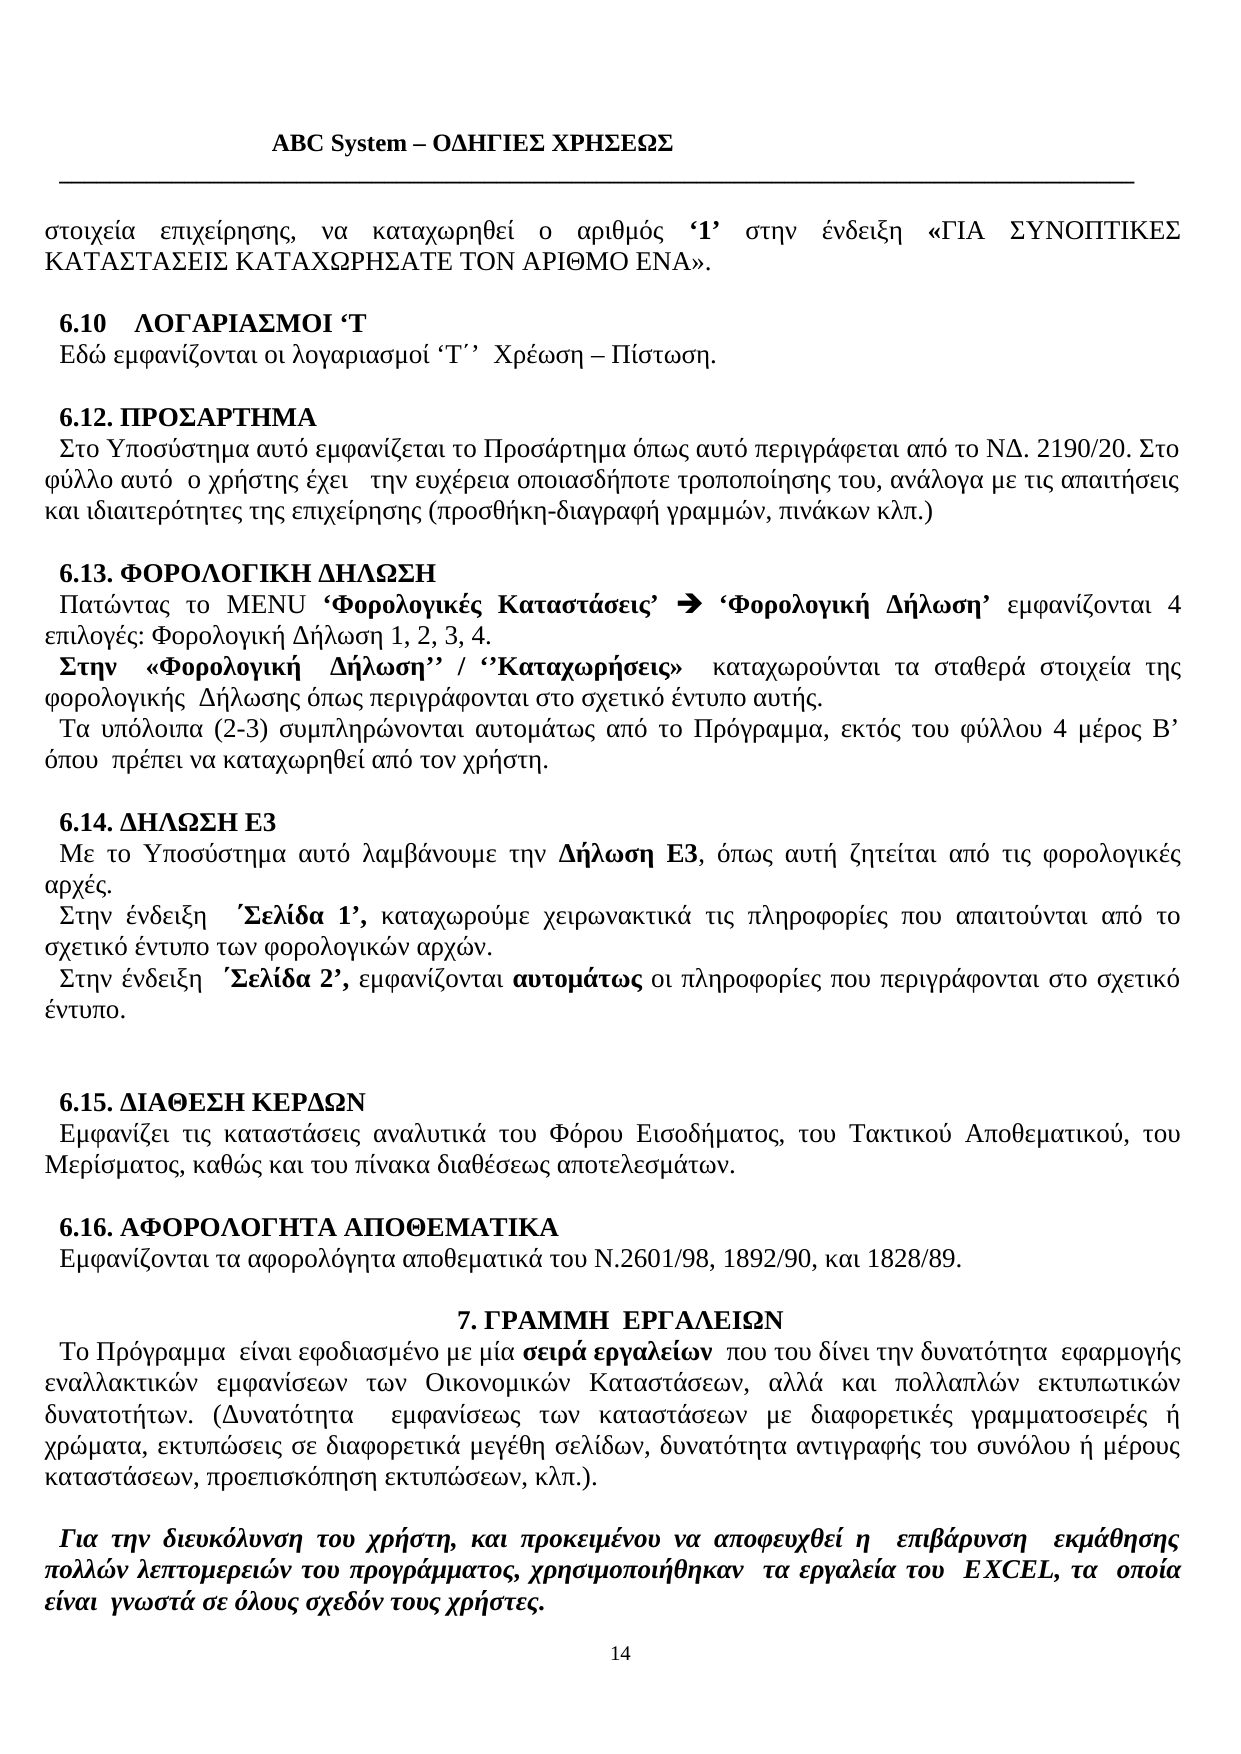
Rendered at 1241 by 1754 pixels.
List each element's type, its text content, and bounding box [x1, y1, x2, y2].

text Στην ένδειξη ΄Σελίδα 1’, καταχωρούμε χειρωνακτικά τις πληροφορίες που απαιτούνται από το σχετικό έντυπο των φορολογικών αρχών. [44, 899, 1181, 962]
text Στο Υποσύστημα αυτό εμφανίζεται το Προσάρτημα όπως αυτό περιγράφεται από το ΝΔ. 2190/20. Στο φύλλο αυτό ο χρήστης έχει την ευχέρεια οποιασδήποτε τροποποίησης του, ανάλογα με τις απαιτήσεις και ιδιαιτερότητες της επιχείρησης (προσθήκη-διαγραφή γραμμών, πινάκων κλπ.) [44, 432, 1181, 526]
text 6.15. ΔΙΑΘΕΣΗ ΚΕΡΔΩΝ [44, 1086, 1181, 1117]
text Τα υπόλοιπα (2-3) συμπληρώνονται αυτομάτως από το Πρόγραμμα, εκτός του φύλλου 4 μέρος Β’ όπου πρέπει να καταχωρηθεί από τον χρήστη. [44, 712, 1181, 775]
text 7. ΓΡΑΜΜΗ ΕΡΓΑΛΕΙΩΝ [44, 1304, 1181, 1335]
list ΛΟΓΑΡΙΑΣΜΟΙ ‘Τ [44, 307, 1181, 339]
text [44, 214, 1181, 276]
text 6.14. ΔΗΛΩΣΗ Ε3 [44, 806, 1181, 837]
text Πατώντας το MΕNU ‘Φορολογικές Καταστάσεις’ ‘Φορολογική Δήλωση’ εμφανίζονται 4 επιλογές: Φορολογική Δήλωση 1, 2, 3, 4. [44, 588, 1181, 650]
text Για την διευκόλυνση του χρήστη, και προκειμένου να αποφευχθεί η επιβάρυνση εκμάθησης πολλών λεπτομερειών του προγράμματος, χρησιμοποιήθηκαν τα εργαλεία του ΕXCEL, τα οποία είναι γνωστά σε όλους σχεδόν τους χρήστες. [44, 1522, 1181, 1616]
text 6.16. ΑΦΟΡΟΛΟΓΗΤΑ ΑΠΟΘΕΜΑΤΙΚΑ [44, 1211, 1181, 1242]
text Εμφανίζονται τα αφορολόγητα αποθεματικά του Ν.2601/98, 1892/90, και 1828/89. [44, 1242, 1181, 1273]
text Με το Υποσύστημα αυτό λαμβάνουμε την Δήλωση Ε3, όπως αυτή ζητείται από τις φορολογικές αρχές. [44, 837, 1181, 899]
text Στην «Φορολογική Δήλωση’’ / ‘’Καταχωρήσεις» καταχωρούνται τα σταθερά στοιχεία της φορολογικής Δήλωσης όπως περιγράφονται στο σχετικό έντυπο αυτής. [44, 650, 1181, 712]
text 6.12. ΠΡΟΣΑΡΤΗΜΑ [44, 401, 1181, 432]
text Εμφανίζει τις καταστάσεις αναλυτικά του Φόρου Εισοδήματος, του Τακτικού Αποθεματικού, του Μερίσματος, καθώς και του πίνακα διαθέσεως αποτελεσμάτων. [44, 1117, 1181, 1180]
text Εδώ εμφανίζονται οι λογαριασμοί ‘Τ΄’ Χρέωση – Πίστωση. [44, 339, 1181, 370]
text Στην ένδειξη ΄Σελίδα 2’, εμφανίζονται αυτομάτως οι πληροφορίες που περιγράφονται στο σχετικό έντυπο. [44, 962, 1181, 1024]
text 6.13. ΦΟΡΟΛΟΓΙΚΗ ΔΗΛΩΣΗ [44, 557, 1181, 588]
text Το Πρόγραμμα είναι εφοδιασμένο με μία σειρά εργαλείων που του δίνει την δυνατότητα εφαρμογής εναλλακτικών εμφανίσεων των Οικονομικών Καταστάσεων, αλλά και πολλαπλών εκτυπωτικών δυνατοτήτων. (Δυνατότητα εμφανίσεως των καταστάσεων με διαφορετικές γραμματοσειρές ή χρώματα, εκτυπώσεις σε διαφορετικά μεγέθη σελίδων, δυνατότητα αντιγραφής του συνόλου ή μέρους καταστάσεων, προεπισκόπηση εκτυπώσεων, κλπ.). [44, 1335, 1181, 1491]
